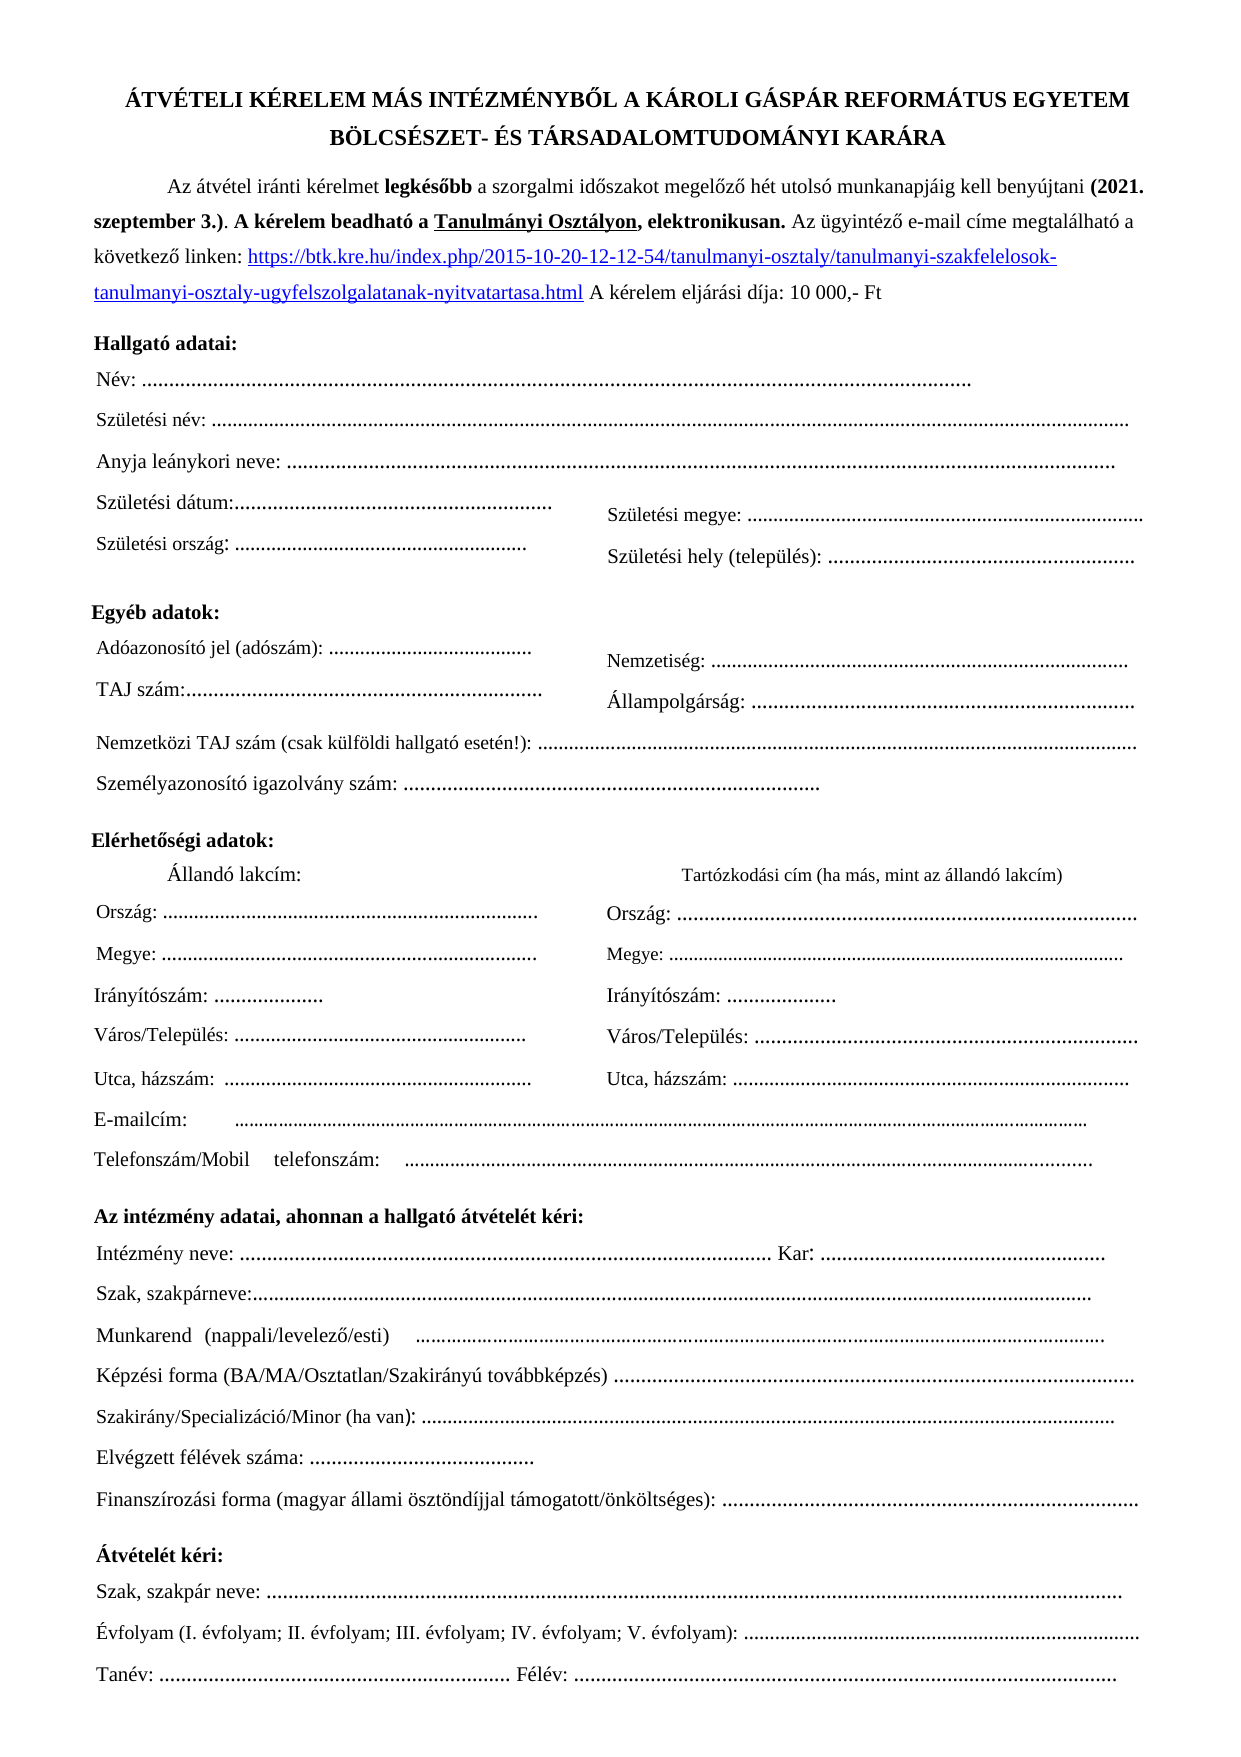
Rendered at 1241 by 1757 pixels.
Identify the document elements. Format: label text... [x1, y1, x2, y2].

text Nemzetiség: …………………………………………….…………………....... [607, 646, 1178, 673]
text Munkarend (nappali/levelező/esti) ………………………………………………………………………….…………………………………………. [96, 1320, 1178, 1348]
text Szak, szakpárneve:…………………………………………………………………………………………………………………………………………… [96, 1278, 1178, 1307]
text Állandó lakcím: Tartózkodási cím (ha más, mint az állandó lakcím) [167, 862, 1178, 886]
text Adóazonosító jel (adószám): ….…………………………….. [96, 634, 559, 661]
text Anyja leánykori neve: …………………………..……………………………………………………………………………………………………..... [96, 446, 1178, 474]
text Születési hely (település): ……………………..………………………… [607, 541, 1178, 569]
text Utca, házszám: ………………………………………………….. Utca, házszám: ……………………………………………………………....... [94, 1064, 1178, 1091]
title ÁTVÉTELI KÉRELEM MÁS INTÉZMÉNYBŐL A KÁROLI GÁSPÁR REFORMÁTUS EGYETEM BÖLCSÉSZET- ÉS TÁRSADALOMTUDOMÁNYI KARÁRA [125, 86, 1131, 150]
subtitle Egyéb adatok: [91, 600, 559, 624]
text Szakirány/Specializáció/Minor (ha van): ………………………………………………………………………………………….…………..……………. [96, 1402, 1178, 1429]
text Évfolyam (I. évfolyam; II. évfolyam; III. évfolyam; IV. évfolyam; V. évfolyam): ……………………………………………….………………… [96, 1618, 1178, 1645]
subtitle Az intézmény adatai, ahonnan a hallgató átvételét kéri: [94, 1204, 1178, 1228]
text Születési név: ……………………………………………..…………………………………………………………………………………………………………… [96, 406, 1178, 433]
text E-mailcím: …………………………………………………………………………………………………………………………………………….…………… [94, 1104, 1178, 1132]
text Születési dátum:…………………………………………………. [96, 487, 565, 516]
subtitle Átvételét kéri: [96, 1543, 1178, 1567]
text Születési megye: .………………………………….…………………………….. [607, 501, 1178, 527]
text Elvégzett félévek száma: ………………………………….. [96, 1442, 1178, 1471]
subtitle Hallgató adatai: [94, 331, 1178, 355]
text Az átvétel iránti kérelmet legkésőbb a szorgalmi időszakot megelőző hét utolsó munkanapjáig kell benyújtani (2021. szeptember 3.). A kérelem beadható a Tanulmányi Osztályon, elektronikusan. Az ügyintéző e-mail címe megtalálható a következő linken: https://btk.kre.hu/index.php/2015-10-20-12-12-54/tanulmanyi-osztaly/tanulmanyi-szakfelelosok-tanulmanyi-osztaly-ugyfelszolgalatanak-nyitvatartasa.html A kérelem eljárási díja: 10 000,- Ft [94, 174, 1156, 304]
text Megye: ………………………………………………………..……. Megye: ……………………………………………………………………………….. [96, 939, 1178, 967]
text Telefonszám/Mobil telefonszám: ……………………………………………………………………………………………………………............ [94, 1144, 1178, 1173]
text Finanszírozási forma (magyar állami ösztöndíjjal támogatott/önköltséges): …………………………………………………………………. [96, 1484, 1178, 1512]
text Képzési forma (BA/MA/Osztatlan/Szakirányú továbbképzés) …………………………………………………..……………………………… [96, 1361, 1178, 1389]
text Állampolgárság: …………………………………….……………………… [607, 686, 1178, 715]
text Város/Település: ……………………………………………….. Város/Település: ……………………………………………………………. [94, 1021, 1178, 1049]
text Irányítószám: ……………….. Irányítószám: ……………….. [94, 980, 1178, 1008]
text Név: ..………………………………………………………..................................................................................... [96, 364, 1178, 392]
text Szak, szakpár neve: …………………………………………………………………………………………………………………………..……………. [96, 1577, 1178, 1605]
text Születési ország: ………………………………..…….……….. [96, 529, 565, 556]
text Tanév: ………………………………………………..…….. Félév: ……………………………………………..………………………………………. [96, 1659, 1178, 1688]
subtitle Elérhetőségi adatok: [91, 828, 1178, 852]
text Nemzetközi TAJ szám (csak külföldi hallgató esetén!): ……………………………………………………………………………………………………. [96, 728, 1178, 755]
text Ország: ………………………………………………………..……. Ország: ………………………………………………………………………… [96, 898, 1178, 926]
text Személyazonosító igazolvány szám: …………………………………………………………………. [96, 768, 1178, 797]
text TAJ szám:……….………………………………….…………… [96, 674, 559, 702]
text Intézmény neve: ….………………………………………………………………………………… Kar: ……….…..………………………………. [96, 1238, 1178, 1266]
